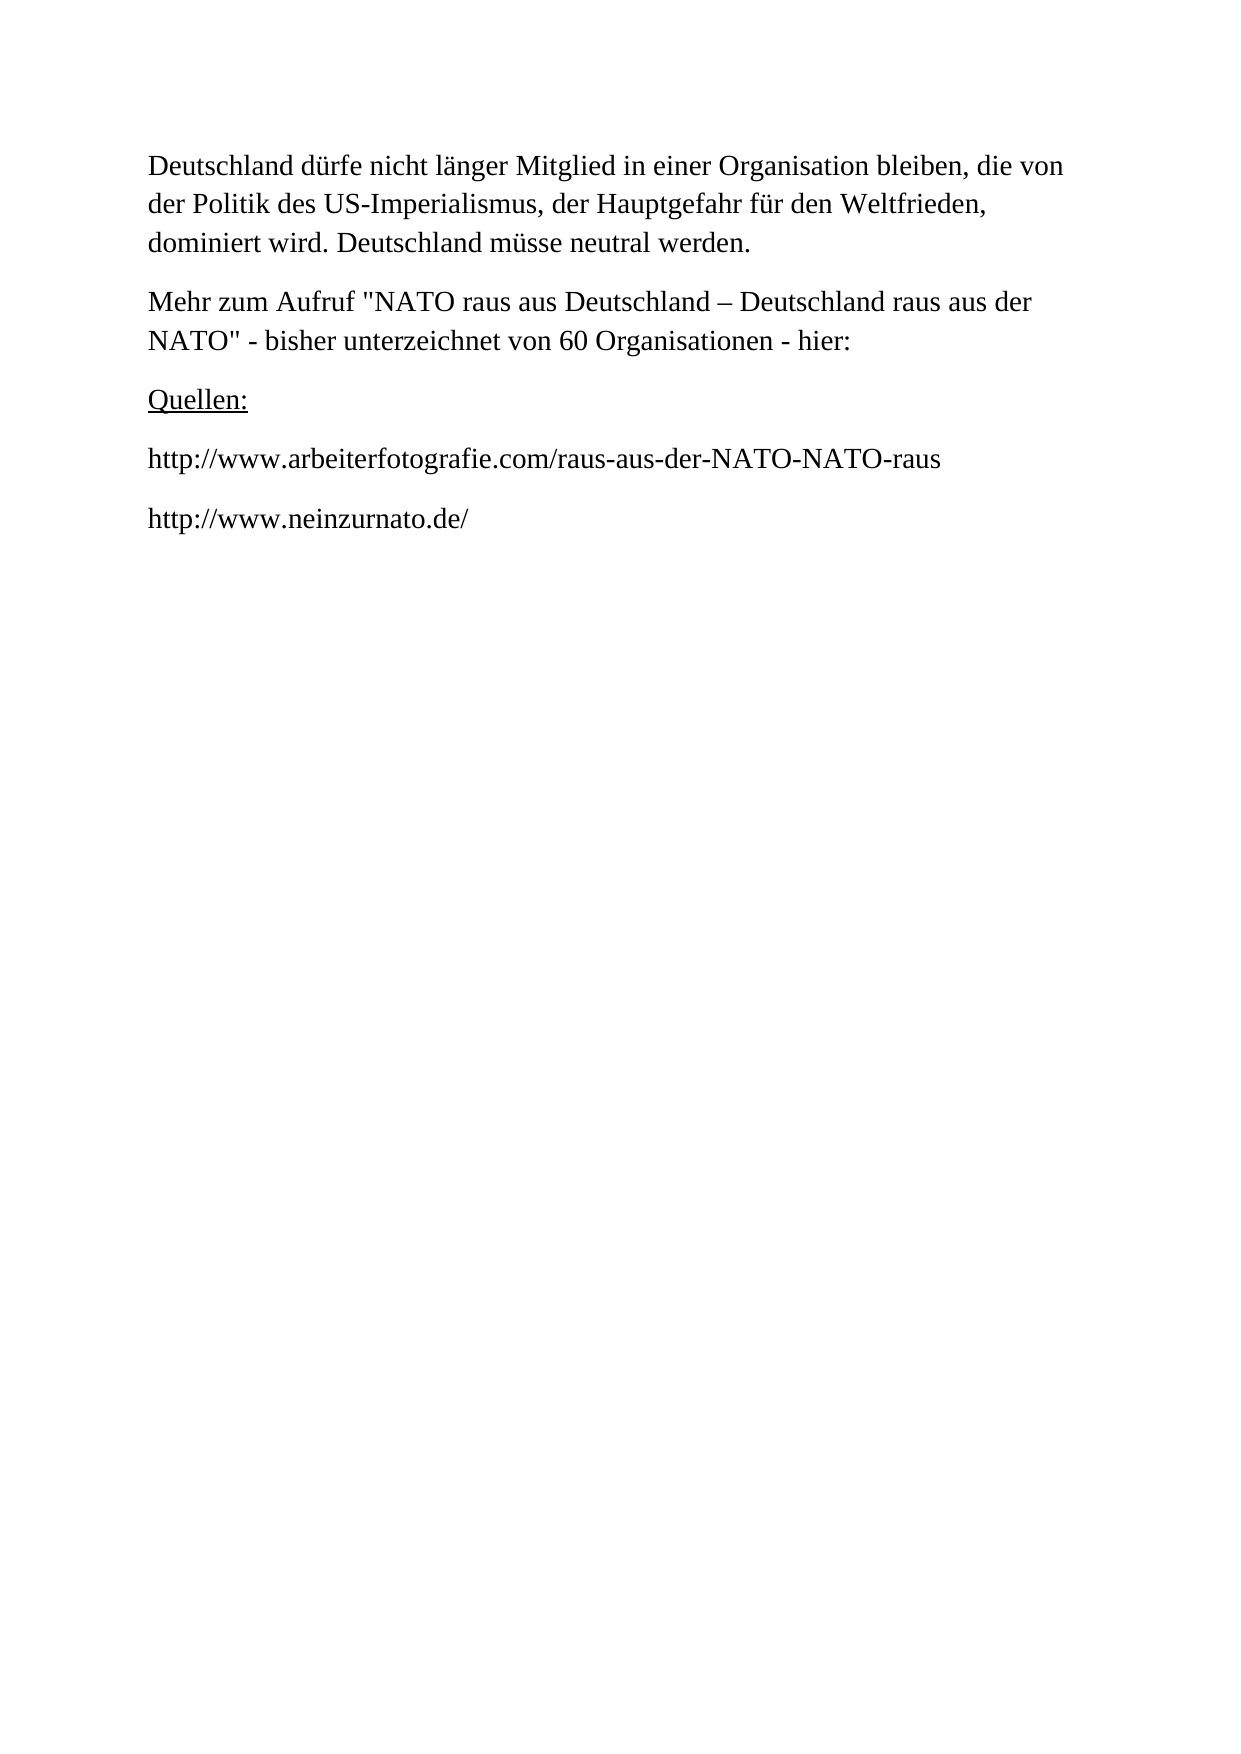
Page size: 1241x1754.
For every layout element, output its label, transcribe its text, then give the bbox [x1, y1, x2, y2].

text http://www.arbeiterfotografie.com/raus-aus-der-NATO-NATO-raus [148, 441, 1093, 475]
text Deutschland dürfe nicht länger Mitglied in einer Organisation bleiben, die von der Politik des US-Imperialismus, der Hauptgefahr für den Weltfrieden, dominiert wird. Deutschland müsse neutral werden. [148, 148, 1093, 258]
text http://www.neinzurnato.de/ [148, 501, 1093, 534]
text Quellen: [148, 382, 1093, 416]
text Mehr zum Aufruf "NATO raus aus Deutschland – Deutschland raus aus der NATO" - bisher unterzeichnet von 60 Organisationen - hier: [148, 284, 1093, 356]
